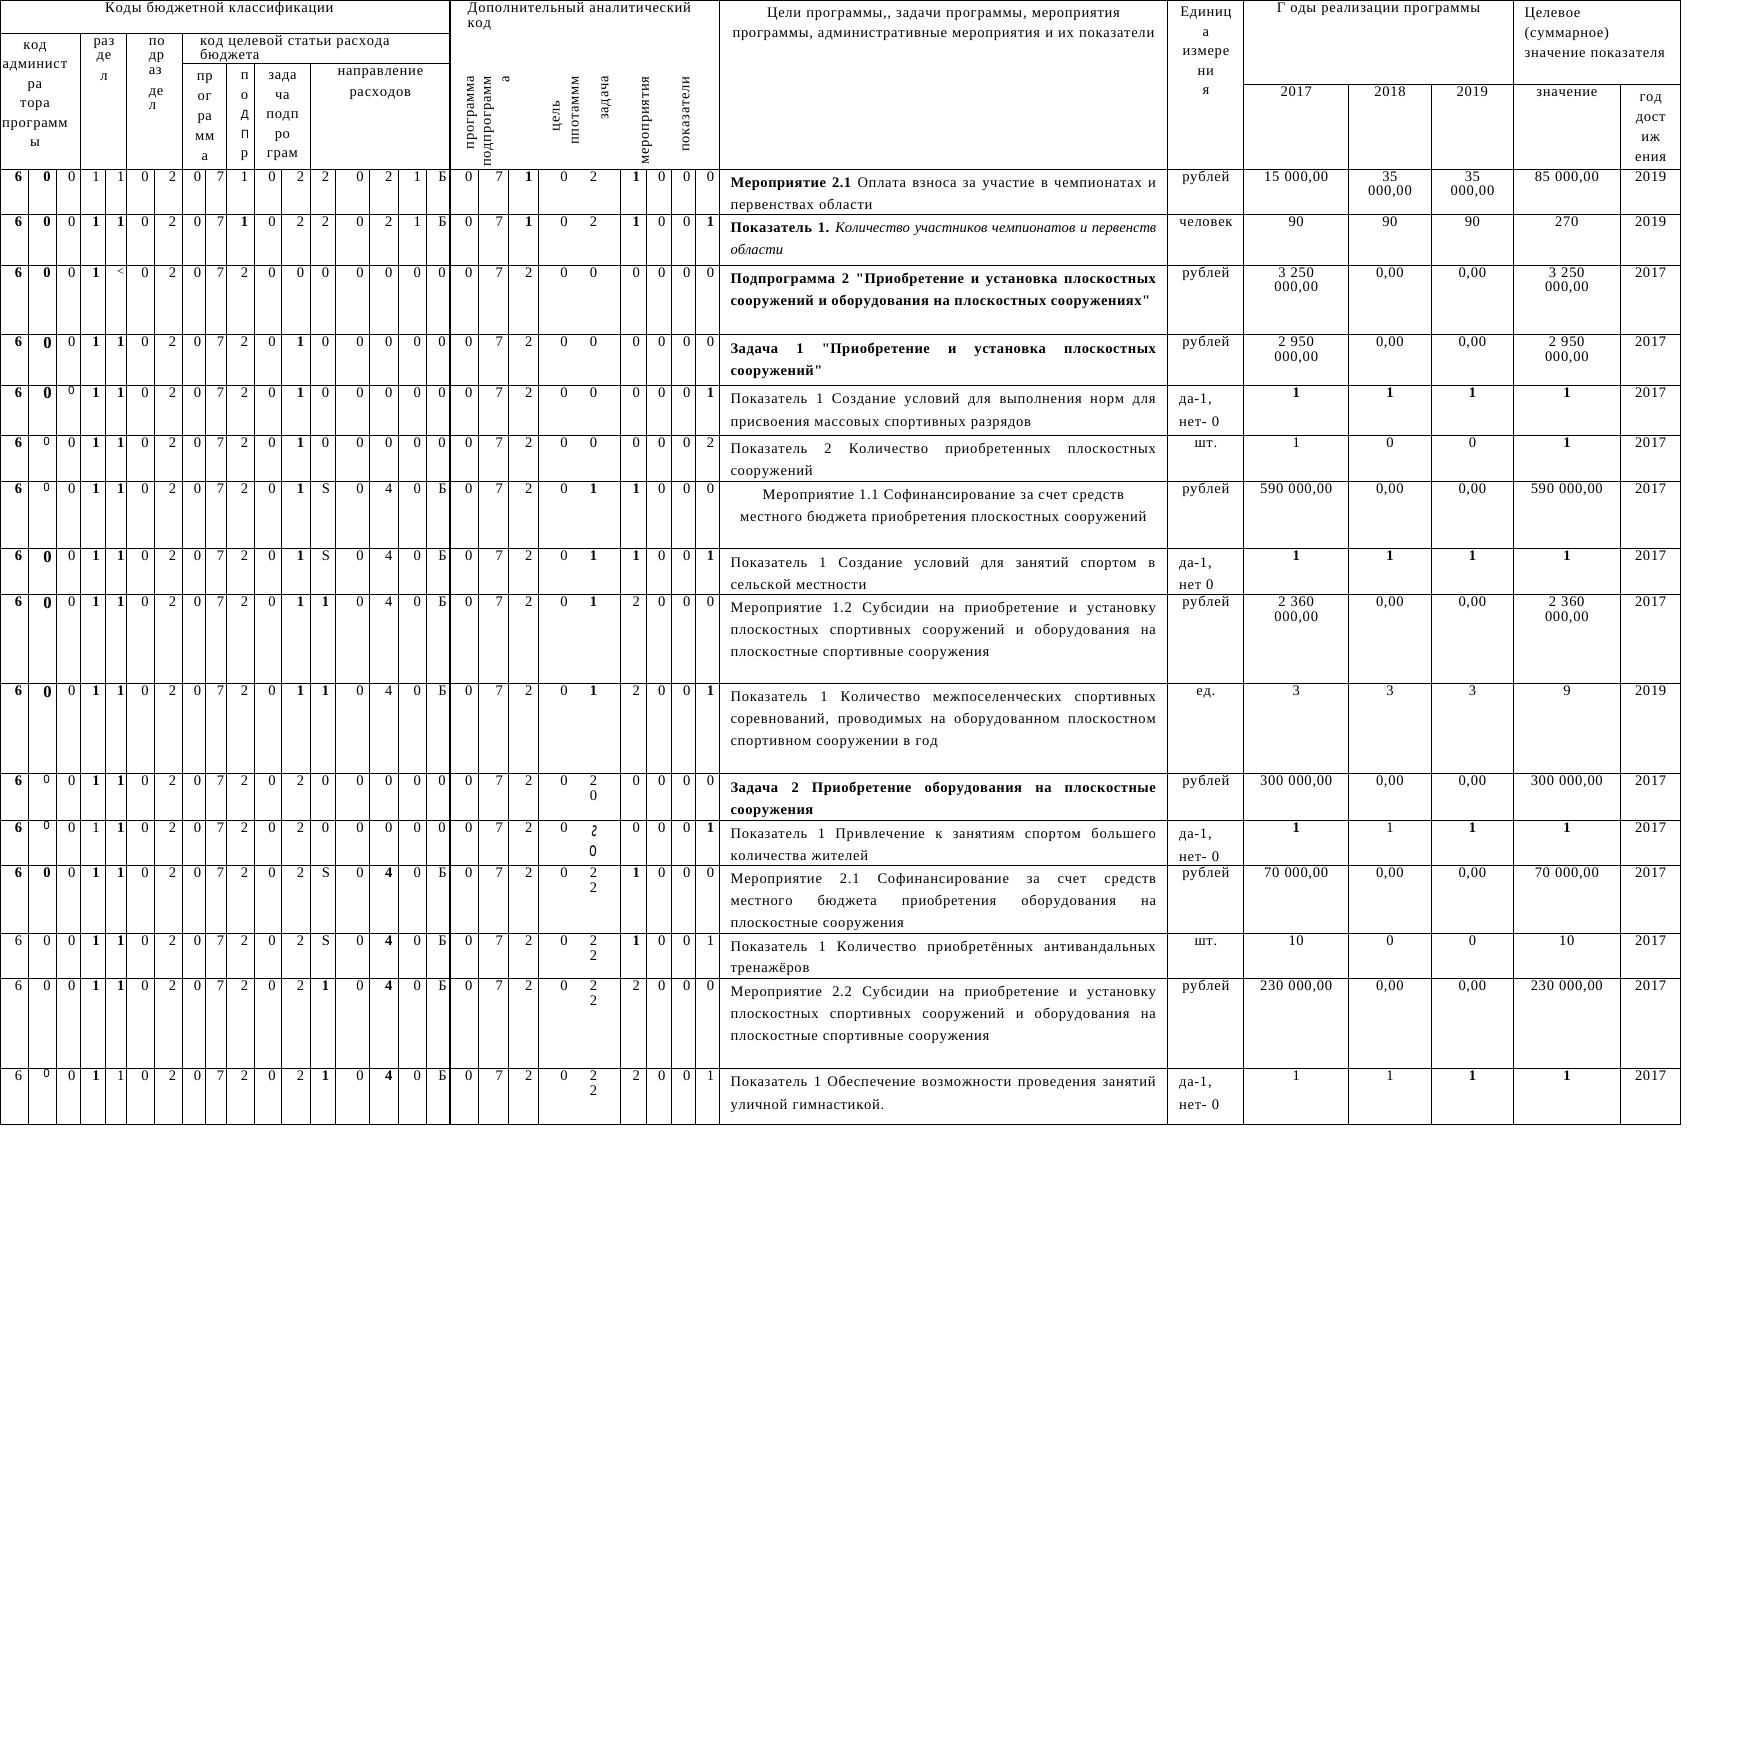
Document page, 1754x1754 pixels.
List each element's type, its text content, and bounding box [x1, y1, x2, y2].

table_cell 2017 [1621, 436, 1680, 481]
table_cell 0 [399, 934, 426, 978]
table_cell 2 360 000,00 [1514, 595, 1620, 683]
table_cell 0 [399, 595, 426, 683]
table_cell 1 [81, 436, 105, 481]
table_cell 1 [81, 215, 105, 264]
table_cell 1 [106, 215, 126, 264]
table_cell 1 [621, 215, 646, 264]
table_cell 2 [311, 215, 335, 264]
table_cell 2 [227, 1069, 254, 1124]
table_cell 0 [672, 1069, 695, 1124]
table_cell направление расходов [311, 64, 449, 168]
table_cell 1 [696, 549, 719, 594]
table_cell 2 [509, 1069, 538, 1124]
table_cell 0 [696, 170, 719, 213]
table_cell 7 [479, 266, 508, 334]
table_cell 0 [29, 549, 56, 594]
table_cell 1 [1432, 821, 1513, 865]
table_cell 1 [696, 821, 719, 865]
table_cell 1 [81, 684, 105, 773]
table_cell 2019 [1621, 684, 1680, 773]
table_cell S [311, 482, 335, 548]
table_cell 7 [206, 170, 226, 213]
table_cell 0 [336, 335, 369, 384]
table_cell 2 [696, 436, 719, 481]
table_cell 2 [509, 335, 538, 384]
table_cell Показатель 1 Создание условий для выполнения норм для присвоения массовых спортивных разрядов [720, 386, 1167, 435]
table_cell 2 [282, 866, 310, 933]
table_cell 2 [227, 934, 254, 978]
table_cell 1 [577, 549, 620, 594]
table_cell 0,00 [1432, 866, 1513, 933]
table_cell 2017 [1621, 1069, 1680, 1124]
table_cell 0 [127, 436, 154, 481]
table_cell 1 [311, 1069, 335, 1124]
table_cell 0 [696, 979, 719, 1068]
table_cell 2 [577, 170, 620, 213]
table_cell 1 [577, 684, 620, 773]
table_cell 2 2 [577, 934, 620, 978]
table_cell 0 [336, 595, 369, 683]
table_cell да-1, нет- 0 [1168, 1069, 1243, 1124]
table_cell 1 [1244, 549, 1348, 594]
table_cell 2017 [1621, 266, 1680, 334]
table_cell 4 [370, 549, 398, 594]
table_cell 0 [647, 482, 671, 548]
table_cell 0 [672, 821, 695, 865]
table_cell 0 [255, 436, 281, 481]
table_cell 1 [282, 684, 310, 773]
table_cell 0 [577, 335, 620, 384]
table_cell 0,00 [1432, 979, 1513, 1068]
table_cell 7 [479, 386, 508, 435]
table_cell 0 [311, 386, 335, 435]
table_cell 0,00 [1432, 482, 1513, 548]
table_cell 0 [282, 266, 310, 334]
table_cell 2 [155, 595, 182, 683]
table_cell разде л [81, 34, 126, 168]
table_cell 0 [255, 595, 281, 683]
table_cell 1 [696, 934, 719, 978]
table_cell 2 [155, 335, 182, 384]
table_cell 7 [206, 386, 226, 435]
table_cell 0 [183, 595, 205, 683]
table_cell S [311, 934, 335, 978]
table_cell 2017 [1621, 482, 1680, 548]
table_cell 0 [370, 266, 398, 334]
table_cell 0 [451, 979, 478, 1068]
table_cell 0 [539, 1069, 577, 1124]
table_cell 1 [577, 482, 620, 548]
table_cell 2 [227, 866, 254, 933]
table_cell 0 [311, 821, 335, 865]
table_cell рублей [1168, 595, 1243, 683]
table_cell Показатель 1 Обеспечение возможности проведения занятий уличной гимнастикой. [720, 1069, 1167, 1124]
table_cell 1 [81, 170, 105, 213]
table_cell 0 [647, 335, 671, 384]
table_cell 1 [696, 1069, 719, 1124]
table_cell рублей [1168, 866, 1243, 933]
table_cell 1 [1349, 1069, 1431, 1124]
table_cell 0 [336, 266, 369, 334]
table_cell 0 [399, 684, 426, 773]
table_cell 6 [1, 386, 28, 435]
table_cell 0 [451, 386, 478, 435]
table_cell 1 [81, 595, 105, 683]
table_cell 0 [336, 215, 369, 264]
table_cell 0 [57, 595, 80, 683]
table_cell 2 [509, 979, 538, 1068]
table_cell 0 [336, 821, 369, 865]
table_cell 0 [127, 215, 154, 264]
table_cell 1 [1432, 1069, 1513, 1124]
table_cell по ДП ро гра мм [227, 64, 254, 168]
table_cell 0,00 [1432, 774, 1513, 819]
table_cell 7 [206, 595, 226, 683]
table_cell 1 [106, 934, 126, 978]
table_cell 7 [479, 170, 508, 213]
table_cell 1 [1514, 386, 1620, 435]
table_cell 0 [29, 335, 56, 384]
table_cell 0,00 [1349, 335, 1431, 384]
table_cell Задача 1 "Приобретение и установка плоскостных сооружений" [720, 335, 1167, 384]
table_cell Показатель 1 Количество межпоселенческих спортивных соревнований, проводимых на оборудованном плоскостном спортивном сооружении в год [720, 684, 1167, 773]
table_cell рублей [1168, 170, 1243, 213]
table_cell Показатель 2 Количество приобретенных плоскостных сооружений [720, 436, 1167, 481]
table_cell 1 [81, 1069, 105, 1124]
table_cell Подпрограмма 2 "Приобретение и установка плоскостных сооружений и оборудования на плоскостных сооружениях" [720, 266, 1167, 334]
table_cell 0,00 [1432, 266, 1513, 334]
table_cell 2 [509, 595, 538, 683]
table_cell 0 [577, 386, 620, 435]
table_cell 7 [479, 866, 508, 933]
table_cell 0 [672, 866, 695, 933]
table_cell 0 [1349, 934, 1431, 978]
table_cell 0 [255, 774, 281, 819]
table_cell 6 [1, 866, 28, 933]
table_cell 1 [81, 774, 105, 819]
table_cell 0 [29, 482, 56, 548]
table_cell 2 [155, 979, 182, 1068]
table_cell 2 [370, 170, 398, 213]
table_cell рублей [1168, 979, 1243, 1068]
table_cell 0 [255, 335, 281, 384]
table_cell 2 [509, 386, 538, 435]
table_cell 0 [539, 934, 577, 978]
table_cell 0 [539, 386, 577, 435]
table_cell 0 [127, 821, 154, 865]
table_cell 0 [1349, 436, 1431, 481]
table_cell 0 [399, 821, 426, 865]
table_cell 0 [127, 595, 154, 683]
table_cell S [311, 866, 335, 933]
table_cell 0 [539, 482, 577, 548]
table_cell код администра тора программы [1, 34, 80, 168]
table_cell 0 [399, 549, 426, 594]
table_cell 7 [479, 684, 508, 773]
table_cell 0 [451, 549, 478, 594]
table_cell 7 [206, 979, 226, 1068]
table_cell 1 [282, 386, 310, 435]
table_cell 2 [227, 482, 254, 548]
table_cell 0 [539, 774, 577, 819]
table_cell 6 [1, 482, 28, 548]
table_cell да-1, нет- 0 [1168, 821, 1243, 865]
table_cell 1 [696, 684, 719, 773]
table_cell 7 [479, 821, 508, 865]
table_cell 0 [427, 821, 449, 865]
table_cell 1 [106, 821, 126, 865]
table_cell 0 [399, 774, 426, 819]
table_cell 7 [479, 482, 508, 548]
table_cell 1 [106, 549, 126, 594]
table_cell 15 000,00 [1244, 170, 1348, 213]
table_cell 2017 [1621, 934, 1680, 978]
table_cell ед. [1168, 684, 1243, 773]
table_cell 0 [255, 821, 281, 865]
table_cell 0 [255, 1069, 281, 1124]
table_cell 0,00 [1349, 595, 1431, 683]
table_cell 7 [479, 1069, 508, 1124]
table_header Целевое (суммарное) значение показателя [1514, 1, 1680, 84]
table_cell 7 [206, 335, 226, 384]
table_cell 0 [127, 934, 154, 978]
table_cell Показатель 1. Количество участников чемпионатов и первенств области [720, 215, 1167, 264]
table_cell 1 [106, 170, 126, 213]
table_cell 2 [509, 684, 538, 773]
table_cell 0,00 [1432, 595, 1513, 683]
table_cell 2 [155, 549, 182, 594]
table_cell 0 [451, 482, 478, 548]
table_cell 4 [370, 684, 398, 773]
table_cell прог рамм а [183, 64, 226, 168]
table_cell 1 [696, 215, 719, 264]
table_cell 1 [311, 979, 335, 1068]
table_cell 2017 [1621, 335, 1680, 384]
table_cell 1 [1244, 436, 1348, 481]
table_cell 2017 [1621, 866, 1680, 933]
table_cell 10 [1514, 934, 1620, 978]
table_cell 0 [672, 684, 695, 773]
table_cell 0 [255, 386, 281, 435]
table_cell 1 [81, 934, 105, 978]
table_cell Показатель 1 Привлечение к занятиям спортом большего количества жителей [720, 821, 1167, 865]
table_cell 0 [57, 1069, 80, 1124]
table_cell 0 [336, 774, 369, 819]
table_cell 4 [370, 1069, 398, 1124]
table_cell 0 [336, 386, 369, 435]
table_cell 0 [183, 866, 205, 933]
table_cell 7 [206, 934, 226, 978]
table_cell 0 [672, 215, 695, 264]
table_cell 1 [282, 436, 310, 481]
table_cell 0 [127, 266, 154, 334]
table_cell 2 [227, 266, 254, 334]
table_cell 3 250 000,00 [1514, 266, 1620, 334]
table_cell 1 [81, 821, 105, 865]
table_cell 0 [127, 335, 154, 384]
table_cell 0 [672, 774, 695, 819]
table_cell 2 [227, 774, 254, 819]
table_cell 0 [336, 1069, 369, 1124]
table_cell 1 [282, 482, 310, 548]
table_cell 6 [1, 684, 28, 773]
table_cell 0 [1432, 436, 1513, 481]
table_cell 2 [227, 595, 254, 683]
table_cell 0 [311, 774, 335, 819]
table_cell 2 [155, 436, 182, 481]
table_cell 2 [227, 684, 254, 773]
table_cell Б [427, 549, 449, 594]
table_cell 1 [1432, 549, 1513, 594]
table_cell 0 [451, 1069, 478, 1124]
table_cell 0 [539, 266, 577, 334]
table_cell 2 [509, 482, 538, 548]
table_cell 0 [336, 436, 369, 481]
table_cell 2 [155, 1069, 182, 1124]
table_cell 0 [57, 170, 80, 213]
table_cell 0 [451, 684, 478, 773]
table_cell 0 [451, 774, 478, 819]
table_cell 2 [282, 821, 310, 865]
table_cell 0 [399, 436, 426, 481]
table_cell 70 000,00 [1514, 866, 1620, 933]
table_cell 2019 [1621, 170, 1680, 213]
table_cell 0 [29, 979, 56, 1068]
table_cell рублей [1168, 482, 1243, 548]
table_cell 0 [29, 866, 56, 933]
table_cell 0 [255, 549, 281, 594]
table_cell 0 [399, 1069, 426, 1124]
table_cell 0 [451, 335, 478, 384]
table_cell Показатель 1 Количество приобретённых антивандальных тренажёров [720, 934, 1167, 978]
table_cell 0 [451, 170, 478, 213]
table_cell 0 [621, 335, 646, 384]
table_cell 0 [672, 386, 695, 435]
table_cell 0 [255, 934, 281, 978]
table_cell 6 [1, 595, 28, 683]
table_cell значение [1514, 85, 1620, 168]
table_cell 1 [1514, 549, 1620, 594]
table_cell 0 [255, 866, 281, 933]
table_cell Б [427, 684, 449, 773]
table_cell 1 [1432, 386, 1513, 435]
table_cell 7 [206, 821, 226, 865]
table_cell 0 [336, 170, 369, 213]
table_cell 1 [106, 684, 126, 773]
table_cell 90 [1349, 215, 1431, 264]
table_cell Мероприятие 2.1 Софинансирование за счет средств местного бюджета приобретения оборудования на плоскостные сооружения [720, 866, 1167, 933]
table_cell рублей [1168, 335, 1243, 384]
table_cell 0 [539, 335, 577, 384]
table_cell 0 [183, 821, 205, 865]
table_cell 1 [399, 215, 426, 264]
table_cell 35 000,00 [1349, 170, 1431, 213]
table_cell 2 [155, 866, 182, 933]
table_header Единица измерени я [1168, 1, 1243, 168]
table_cell 1 [621, 934, 646, 978]
table_cell г о [577, 821, 620, 865]
table_cell 2 [155, 482, 182, 548]
table_cell 2017 [1621, 821, 1680, 865]
table_cell 0 [451, 821, 478, 865]
table_cell 0 [451, 595, 478, 683]
table_cell 1 [106, 866, 126, 933]
table_cell 0 [647, 1069, 671, 1124]
table_cell 1 [106, 979, 126, 1068]
table_cell Мероприятие 2.1 Оплата взноса за участие в чемпионатах и первенствах области [720, 170, 1167, 213]
table_cell 2 [227, 549, 254, 594]
table_cell 2 2 [577, 979, 620, 1068]
table_cell 0 [647, 170, 671, 213]
table_cell 0 [255, 979, 281, 1068]
table_cell 1 [81, 335, 105, 384]
table_cell 6 [1, 774, 28, 819]
table_cell 1 [577, 595, 620, 683]
table_cell 2 [155, 215, 182, 264]
table_cell 2 [621, 595, 646, 683]
table_cell 1 [81, 266, 105, 334]
table_cell 0 [451, 266, 478, 334]
table_cell 0 [399, 335, 426, 384]
table_cell 2017 [1621, 386, 1680, 435]
table_cell 2 [282, 774, 310, 819]
table_cell 70 000,00 [1244, 866, 1348, 933]
table_cell 590 000,00 [1514, 482, 1620, 548]
table_cell 1 [106, 386, 126, 435]
table_cell 0 [370, 821, 398, 865]
table_cell 2 0 [577, 774, 620, 819]
table_cell 0 [336, 866, 369, 933]
table_cell 0 [127, 386, 154, 435]
table_cell 0 [29, 386, 56, 435]
table_cell 0 [647, 821, 671, 865]
table_cell код целевой статьи расхода бюджета [183, 34, 449, 63]
table_cell 1 [106, 482, 126, 548]
table_cell 0 [647, 866, 671, 933]
table_cell 6 [1, 979, 28, 1068]
table_cell 2 [282, 215, 310, 264]
table_cell 0 [696, 335, 719, 384]
table_cell 7 [479, 549, 508, 594]
table_cell 2 [370, 215, 398, 264]
table_cell Б [427, 1069, 449, 1124]
table_cell 2 [155, 774, 182, 819]
table_cell 2 950 000,00 [1514, 335, 1620, 384]
table_cell 2017 [1621, 774, 1680, 819]
table_cell 0 [577, 266, 620, 334]
table_cell 0 [696, 266, 719, 334]
table_cell < [106, 266, 126, 334]
table_cell 6 [1, 335, 28, 384]
table_cell 0 [539, 866, 577, 933]
table_cell S [311, 549, 335, 594]
table_cell 0 [399, 482, 426, 548]
table_cell 0 [183, 436, 205, 481]
table_cell 0 [621, 266, 646, 334]
table_cell 2 [621, 979, 646, 1068]
table_cell 0 [57, 979, 80, 1068]
table_cell 2 [155, 934, 182, 978]
table_cell 0 [57, 386, 80, 435]
table_cell человек [1168, 215, 1243, 264]
table_cell 0 [336, 979, 369, 1068]
table_cell 6 [1, 436, 28, 481]
table_cell 2 [155, 821, 182, 865]
table_cell Мероприятие 2.2 Субсидии на приобретение и установку плоскостных спортивных сооружений и оборудования на плоскостные спортивные сооружения [720, 979, 1167, 1068]
table_cell 0 [183, 215, 205, 264]
table_cell 4 [370, 979, 398, 1068]
table_cell 0 [183, 934, 205, 978]
table_cell 0 [696, 774, 719, 819]
table_cell 2017 [1621, 595, 1680, 683]
table_cell 2 2 [577, 866, 620, 933]
table_cell да-1, нет- 0 [1168, 386, 1243, 435]
table_cell 1 [1244, 1069, 1348, 1124]
table_cell 0 [427, 386, 449, 435]
table_cell 0 [539, 436, 577, 481]
table_cell 3 [1432, 684, 1513, 773]
table_cell 0 [29, 436, 56, 481]
table_cell 0 [336, 934, 369, 978]
table_cell 0 [183, 170, 205, 213]
table_cell 6 [1, 170, 28, 213]
table_cell 6 [1, 549, 28, 594]
table_cell 4 [370, 595, 398, 683]
table_cell 0 [647, 684, 671, 773]
table_cell год достиж ения [1621, 85, 1680, 168]
table_cell 0 [672, 170, 695, 213]
table_cell да-1, нет 0 [1168, 549, 1243, 594]
table_cell 1 [227, 215, 254, 264]
table_cell 0 [29, 934, 56, 978]
table_cell 1 [282, 595, 310, 683]
table_cell 35 000,00 [1432, 170, 1513, 213]
table_cell 0 [29, 1069, 56, 1124]
table_cell 270 [1514, 215, 1620, 264]
table_cell 0 [672, 549, 695, 594]
table_cell 1 [1244, 821, 1348, 865]
table_cell 0 [672, 436, 695, 481]
table_cell 0 [183, 684, 205, 773]
table_cell 1 [696, 386, 719, 435]
table_cell 2 [509, 436, 538, 481]
table_cell 2 [621, 684, 646, 773]
table_cell 0 [672, 266, 695, 334]
table_cell 0 [336, 549, 369, 594]
table_cell 230 000,00 [1244, 979, 1348, 1068]
table_cell 4 [370, 866, 398, 933]
table_cell 0 [57, 215, 80, 264]
table_cell 1 [1349, 549, 1431, 594]
table_cell 2 [282, 979, 310, 1068]
table_cell 0 [183, 549, 205, 594]
table_cell 6 [1, 266, 28, 334]
table_cell 2 [227, 821, 254, 865]
table_cell 7 [206, 266, 226, 334]
table_cell 1 [106, 335, 126, 384]
table_cell 1 [227, 170, 254, 213]
table_cell 3 250 000,00 [1244, 266, 1348, 334]
table_cell 1 [106, 774, 126, 819]
table_cell 0 [672, 934, 695, 978]
table_cell 0 [183, 1069, 205, 1124]
table_cell Задача 2 Приобретение оборудования на плоскостные сооружения [720, 774, 1167, 819]
table_cell 0,00 [1349, 266, 1431, 334]
table_cell 1 [81, 979, 105, 1068]
table_cell 1 [1349, 386, 1431, 435]
table_cell 1 [106, 436, 126, 481]
table_cell 0 [427, 335, 449, 384]
table_cell 1 [621, 482, 646, 548]
table_cell 1 [621, 170, 646, 213]
table_cell 7 [206, 866, 226, 933]
table_cell 0 [647, 436, 671, 481]
table_cell 6 [1, 1069, 28, 1124]
table_cell 300 000,00 [1514, 774, 1620, 819]
table_cell 2 [227, 436, 254, 481]
table_cell 1 [311, 684, 335, 773]
table_cell 0 [255, 266, 281, 334]
table_cell 0 [29, 684, 56, 773]
table_cell Мероприятие 1.1 Софинансирование за счет средств местного бюджета приобретения плоскостных сооружений [720, 482, 1167, 548]
table_cell 2 [509, 549, 538, 594]
table_cell 0 [57, 934, 80, 978]
table_cell 0 [311, 266, 335, 334]
table_cell 1 [81, 386, 105, 435]
table_cell рублей [1168, 774, 1243, 819]
table_cell 0 [255, 215, 281, 264]
table_cell 7 [206, 684, 226, 773]
table_cell 6 [1, 821, 28, 865]
table_cell 0 [696, 595, 719, 683]
table_cell 2017 [1244, 85, 1348, 168]
table_cell 0 [57, 821, 80, 865]
table_cell 1 [621, 549, 646, 594]
table_cell 0 [399, 866, 426, 933]
table_cell 0 [696, 866, 719, 933]
table_header Коды бюджетной классификации [1, 1, 449, 32]
table_cell 2 [509, 266, 538, 334]
table_cell 0 [336, 684, 369, 773]
table_cell 2 [227, 335, 254, 384]
table_cell Мероприятие 1.2 Субсидии на приобретение и установку плоскостных спортивных сооружений и оборудования на плоскостные спортивные сооружения [720, 595, 1167, 683]
table_cell Б [427, 170, 449, 213]
table_cell 7 [479, 934, 508, 978]
table_cell 0,00 [1432, 335, 1513, 384]
table_cell 1 [81, 866, 105, 933]
table_cell 7 [479, 774, 508, 819]
table_cell 1 [311, 595, 335, 683]
table_cell 0 [127, 684, 154, 773]
table_cell 90 [1432, 215, 1513, 264]
table_cell 1 [1244, 386, 1348, 435]
table_cell 0 [127, 482, 154, 548]
table_cell задача подпро грамм ы [255, 64, 310, 168]
table_cell 1 [1514, 436, 1620, 481]
table_cell 9 [1514, 684, 1620, 773]
table_cell 0 [370, 774, 398, 819]
table_cell 0 [57, 549, 80, 594]
table_cell 0 [672, 482, 695, 548]
table_cell 0,00 [1349, 979, 1431, 1068]
table_cell 0 [183, 482, 205, 548]
table_cell 1 [282, 335, 310, 384]
table_cell 0 [57, 335, 80, 384]
table_cell 2 360 000,00 [1244, 595, 1348, 683]
table_cell 1 [106, 595, 126, 683]
table_cell 2019 [1432, 85, 1513, 168]
table_cell 0 [647, 215, 671, 264]
table_cell 0 [539, 821, 577, 865]
table_cell 0 [29, 170, 56, 213]
table_cell 7 [479, 979, 508, 1068]
table_cell 0 [29, 774, 56, 819]
table_cell 0 [127, 774, 154, 819]
table_cell 0 [1432, 934, 1513, 978]
table_header Цели программы,, задачи программы, мероприятия программы, административные мероприятия и их показатели [720, 1, 1167, 168]
table_cell 0 [672, 595, 695, 683]
table_cell Б [427, 934, 449, 978]
table_cell программа подпрограмма цель ппотаммм задача мероприятия показатели [451, 63, 719, 168]
table_cell 2 [509, 774, 538, 819]
table_cell 0 [451, 866, 478, 933]
table_cell 0 [399, 386, 426, 435]
table_header Г оды реализации программы [1244, 1, 1513, 84]
table_cell 0 [311, 335, 335, 384]
table_cell 0 [577, 436, 620, 481]
table_cell 2018 [1349, 85, 1431, 168]
table_cell 0 [621, 386, 646, 435]
table_cell 0 [370, 436, 398, 481]
table_cell 0 [29, 215, 56, 264]
table_cell 590 000,00 [1244, 482, 1348, 548]
table_cell 7 [206, 1069, 226, 1124]
table_cell 1 [509, 215, 538, 264]
table_cell 6 [1, 934, 28, 978]
table_cell 0 [539, 215, 577, 264]
table_cell 0 [183, 386, 205, 435]
table_cell 3 [1349, 684, 1431, 773]
table_cell 0 [672, 335, 695, 384]
table_cell 0 [647, 595, 671, 683]
table_cell 0 [647, 979, 671, 1068]
table_cell 0 [621, 774, 646, 819]
table_cell Б [427, 215, 449, 264]
table_cell 0 [539, 684, 577, 773]
table_cell 0 [127, 979, 154, 1068]
table_cell 7 [206, 436, 226, 481]
table_cell 0 [451, 215, 478, 264]
table_cell 0 [57, 436, 80, 481]
table_cell 0,00 [1349, 774, 1431, 819]
table_cell 90 [1244, 215, 1348, 264]
table_cell 0 [183, 774, 205, 819]
table_cell 2 [227, 386, 254, 435]
table_cell 230 000,00 [1514, 979, 1620, 1068]
table_cell 0 [399, 266, 426, 334]
table_cell 0 [427, 774, 449, 819]
table_cell 0 [621, 821, 646, 865]
table_cell 1 [1514, 1069, 1620, 1124]
table_cell 300 000,00 [1244, 774, 1348, 819]
table_cell 0 [57, 774, 80, 819]
table_cell 0 [427, 436, 449, 481]
table_cell 2 [282, 1069, 310, 1124]
table_cell Б [427, 482, 449, 548]
table_cell 0 [621, 436, 646, 481]
table_cell 1 [509, 170, 538, 213]
table_cell 0 [255, 482, 281, 548]
table_cell 2 [311, 170, 335, 213]
table_cell 1 [81, 482, 105, 548]
table_cell 0 [29, 595, 56, 683]
table_cell 2 [282, 170, 310, 213]
table_cell 2 950 000,00 [1244, 335, 1348, 384]
table_cell 0 [255, 170, 281, 213]
table_cell 2 [155, 684, 182, 773]
table_cell 2 [227, 979, 254, 1068]
table_cell 2 [155, 170, 182, 213]
table_cell 0 [647, 774, 671, 819]
table_cell 1 [282, 549, 310, 594]
table_cell 0 [183, 335, 205, 384]
table_cell 0 [57, 482, 80, 548]
table_header Дополнительный аналитический код [451, 1, 719, 63]
table_cell 6 [1, 215, 28, 264]
table_cell 0 [57, 684, 80, 773]
table_cell 0 [539, 549, 577, 594]
table_cell 0 [647, 266, 671, 334]
table_cell рублей [1168, 266, 1243, 334]
table_cell Б [427, 595, 449, 683]
table_cell 0 [672, 979, 695, 1068]
table_cell 0 [311, 436, 335, 481]
table_cell 2 [509, 934, 538, 978]
table_cell 0 [647, 934, 671, 978]
table_cell 2 [155, 266, 182, 334]
table_cell 0 [57, 866, 80, 933]
table_cell 0 [127, 170, 154, 213]
table_cell 0 [647, 549, 671, 594]
table_cell 0,00 [1349, 866, 1431, 933]
table_cell 3 [1244, 684, 1348, 773]
table_cell 0 [127, 866, 154, 933]
table_cell 7 [206, 482, 226, 548]
table_cell 0 [29, 266, 56, 334]
table_cell 7 [479, 595, 508, 683]
table_cell 7 [206, 774, 226, 819]
table_cell 0,00 [1349, 482, 1431, 548]
table_cell 2 [509, 821, 538, 865]
table_cell 0 [539, 595, 577, 683]
table_cell Б [427, 979, 449, 1068]
table_cell 0 [427, 266, 449, 334]
table_cell 0 [539, 979, 577, 1068]
table_cell 0 [370, 386, 398, 435]
table_cell 1 [81, 549, 105, 594]
table_cell 1 [106, 1069, 126, 1124]
table_cell 0 [127, 549, 154, 594]
table_cell 2 2 [577, 1069, 620, 1124]
table_cell 2017 [1621, 979, 1680, 1068]
table_cell 0 [255, 684, 281, 773]
table_cell 0 [336, 482, 369, 548]
table_cell 10 [1244, 934, 1348, 978]
table_cell 2 [509, 866, 538, 933]
table_cell Показатель 1 Создание условий для занятий спортом в сельской местности [720, 549, 1167, 594]
table_cell 2019 [1621, 215, 1680, 264]
table_cell 85 000,00 [1514, 170, 1620, 213]
table_cell 7 [479, 436, 508, 481]
table_cell шт. [1168, 934, 1243, 978]
table_cell 0 [183, 979, 205, 1068]
table_cell 0 [183, 266, 205, 334]
table_cell 7 [479, 215, 508, 264]
table_cell 0 [127, 1069, 154, 1124]
table_cell 0 [57, 266, 80, 334]
table_cell 1 [621, 866, 646, 933]
table_cell 0 [29, 821, 56, 865]
table_cell 0 [539, 170, 577, 213]
table_cell 0 [451, 934, 478, 978]
table_cell 2 [282, 934, 310, 978]
table_cell подраз дел [127, 34, 182, 168]
table_cell шт. [1168, 436, 1243, 481]
table_cell 7 [206, 215, 226, 264]
table_cell 1 [1349, 821, 1431, 865]
table_cell 4 [370, 934, 398, 978]
table_cell 1 [1514, 821, 1620, 865]
table_cell Б [427, 866, 449, 933]
table_cell 7 [479, 335, 508, 384]
table_cell 2017 [1621, 549, 1680, 594]
table_cell 2 [155, 386, 182, 435]
table_cell 7 [206, 549, 226, 594]
table_cell 2 [577, 215, 620, 264]
table_cell 0 [696, 482, 719, 548]
table_cell 2 [621, 1069, 646, 1124]
table_cell 1 [399, 170, 426, 213]
table_cell 0 [370, 335, 398, 384]
table_cell 4 [370, 482, 398, 548]
table_cell 0 [399, 979, 426, 1068]
table_cell 0 [451, 436, 478, 481]
table_cell 0 [647, 386, 671, 435]
